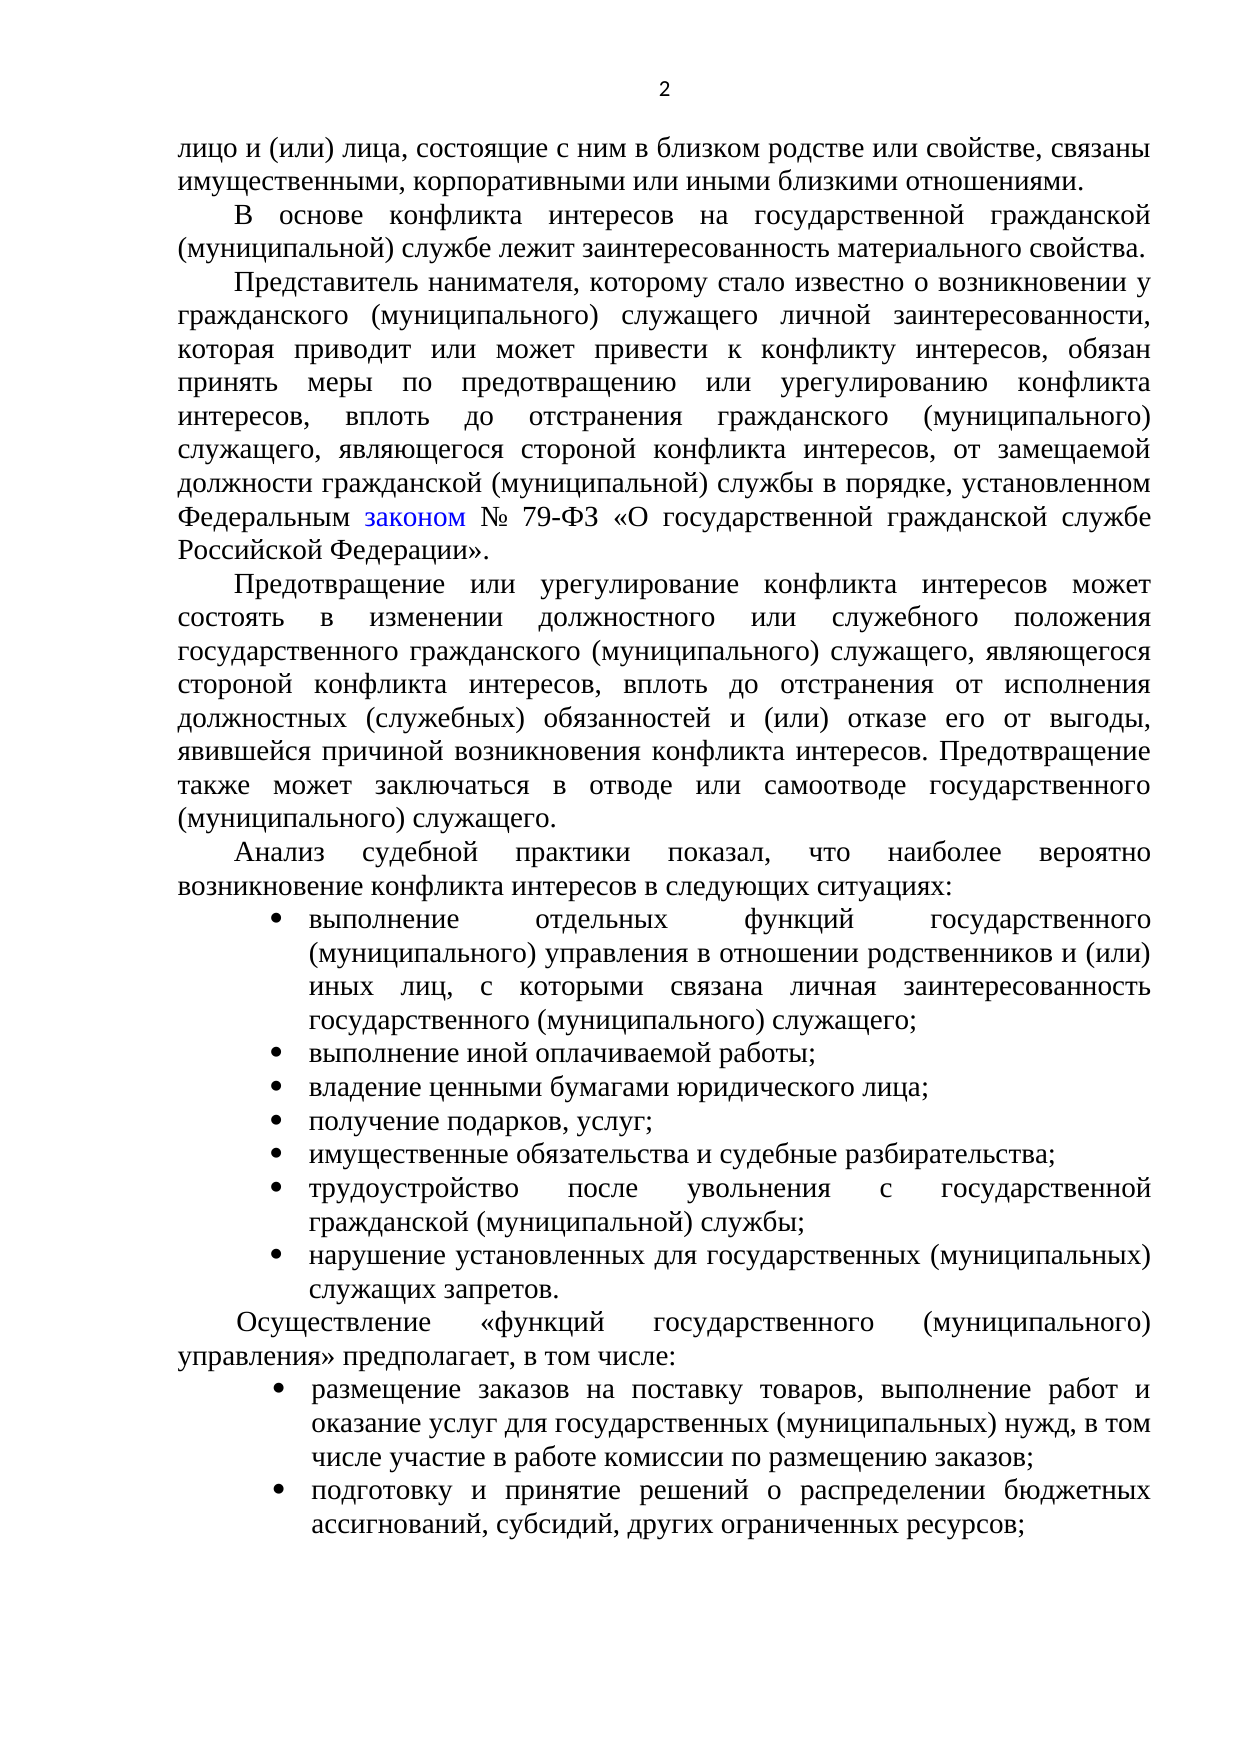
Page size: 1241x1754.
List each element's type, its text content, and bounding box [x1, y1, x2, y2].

list владение ценными бумагами юридического лица; [271, 1069, 1152, 1103]
list имущественные обязательства и судебные разбирательства; [271, 1136, 1152, 1170]
list подготовку и принятие решений о распределении бюджетных ассигнований, субсидий, других ограниченных ресурсов; [274, 1472, 1152, 1539]
text В основе конфликта интересов на государственной гражданской (муниципальной) службе лежит заинтересованность материального свойства. [177, 197, 1152, 264]
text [177, 130, 1152, 197]
text Предотвращение или урегулирование конфликта интересов может состоять в изменении должностного или служебного положения государственного гражданского (муниципального) служащего, являющегося стороной конфликта интересов, вплоть до отстранения от исполнения должностных (служебных) обязанностей и (или) отказе его от выгоды, явившейся причиной возникновения конфликта интересов. Предотвращение также может заключаться в отводе или самоотводе государственного (муниципального) служащего. [177, 566, 1152, 834]
list выполнение иной оплачиваемой работы; [271, 1036, 1152, 1069]
list размещение заказов на поставку товаров, выполнение работ и оказание услуг для государственных (муниципальных) нужд, в том числе участие в работе комиссии по размещению заказов; [274, 1372, 1152, 1472]
text Анализ судебной практики показал, что наиболее вероятно возникновение конфликта интересов в следующих ситуациях: [177, 834, 1152, 901]
list трудоустройство после увольнения с государственной гражданской (муниципальной) службы; [271, 1170, 1152, 1237]
list получение подарков, услуг; [271, 1103, 1152, 1136]
list нарушение установленных для государственных (муниципальных) служащих запретов. [271, 1237, 1152, 1304]
text Осуществление «функций государственного (муниципального) управления» предполагает, в том числе: [177, 1304, 1152, 1372]
text Представитель нанимателя, которому стало известно о возникновении у гражданского (муниципального) служащего личной заинтересованности, которая приводит или может привести к конфликту интересов, обязан принять меры по предотвращению или урегулированию конфликта интересов, вплоть до отстранения гражданского (муниципального) служащего, являющегося стороной конфликта интересов, от замещаемой должности гражданской (муниципальной) службы в порядке, установленном Федеральным законом № 79-ФЗ «О государственной гражданской службе Российской Федерации». [177, 264, 1152, 566]
list выполнение отдельных функций государственного (муниципального) управления в отношении родственников и (или) иных лиц, с которыми связана личная заинтересованность государственного (муниципального) служащего; [271, 901, 1152, 1036]
